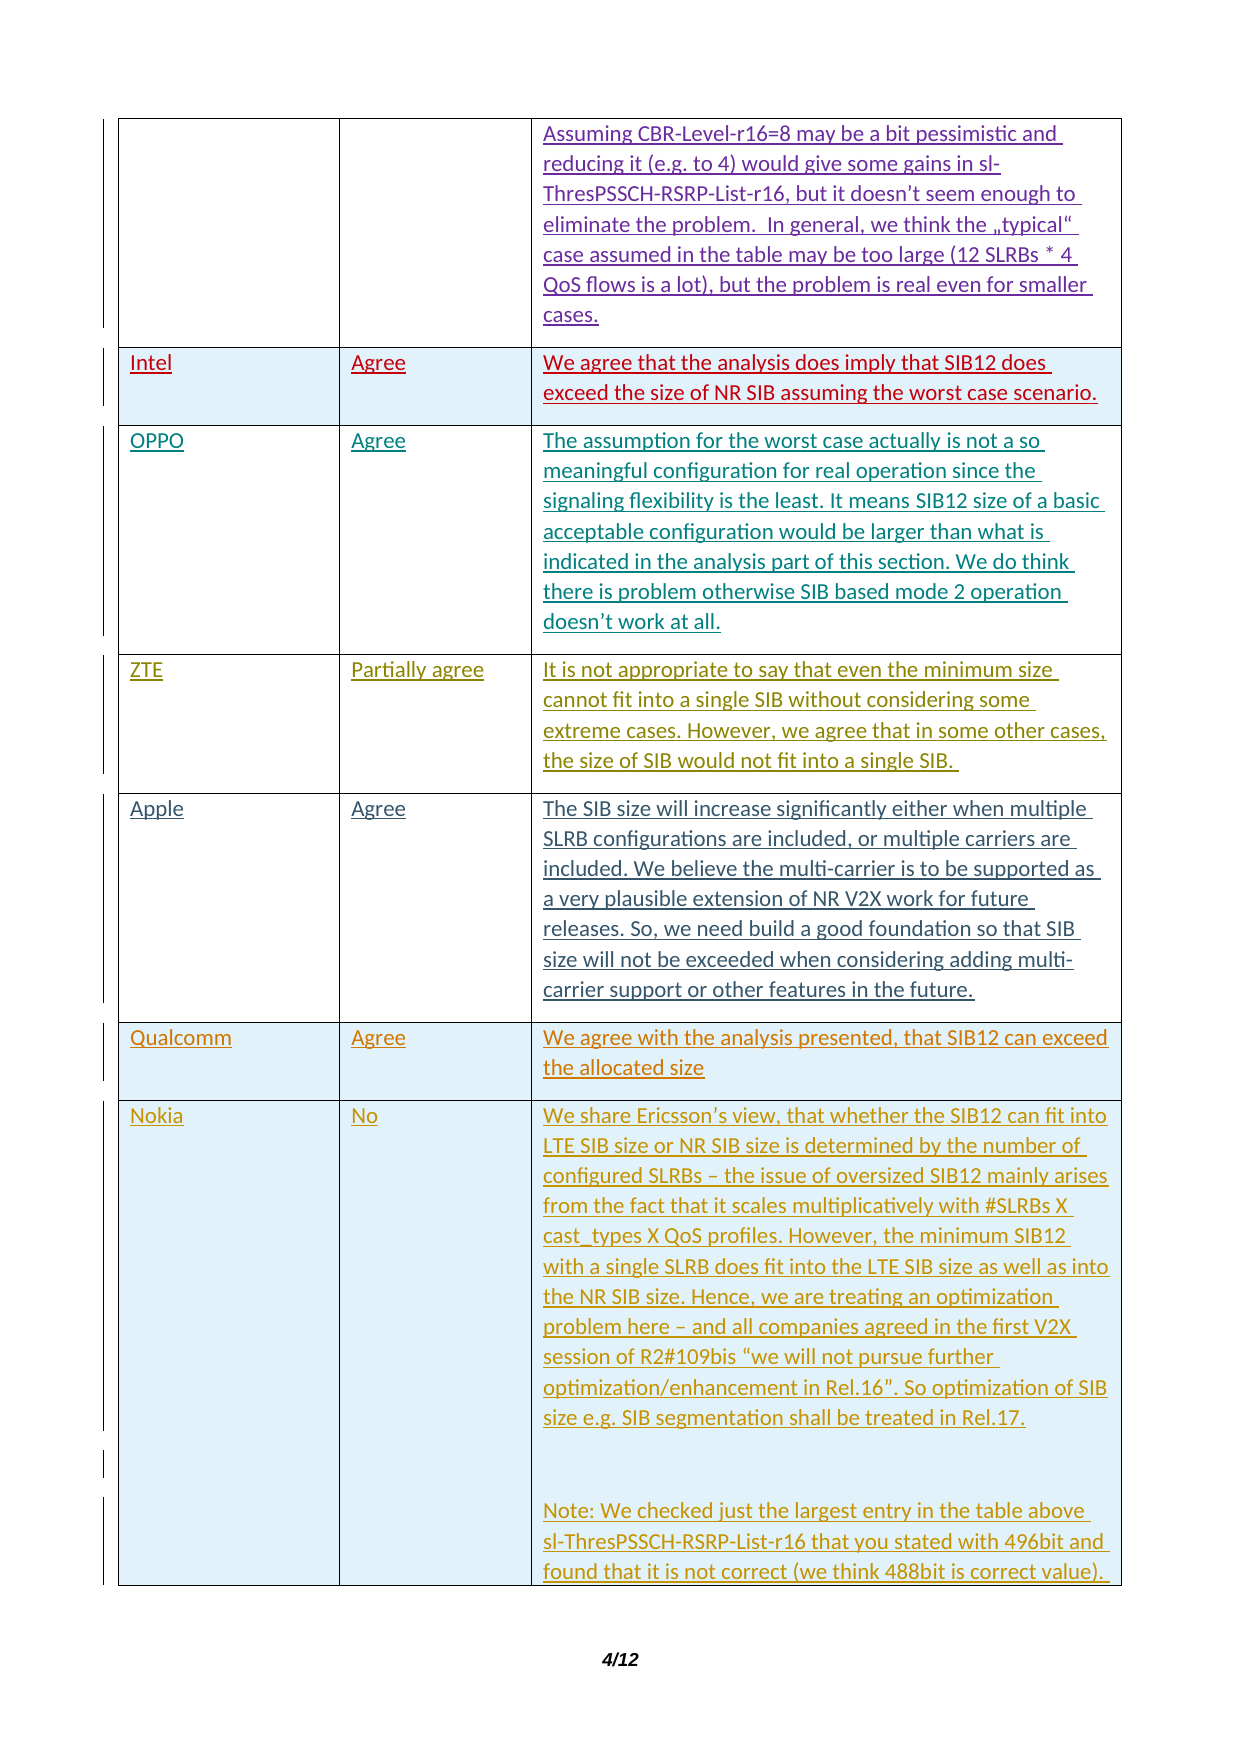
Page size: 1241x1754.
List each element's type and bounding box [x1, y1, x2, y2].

table_cell [532, 426, 1121, 654]
table_cell [340, 794, 531, 1022]
table_cell [340, 426, 531, 654]
table_cell [532, 794, 1121, 1022]
table_cell [119, 655, 339, 793]
table_cell [340, 119, 531, 347]
table_cell [532, 119, 1121, 347]
table_cell [119, 794, 339, 1022]
table_cell [340, 655, 531, 793]
table_cell [119, 119, 339, 347]
table_cell [532, 655, 1121, 793]
table_cell [119, 426, 339, 654]
